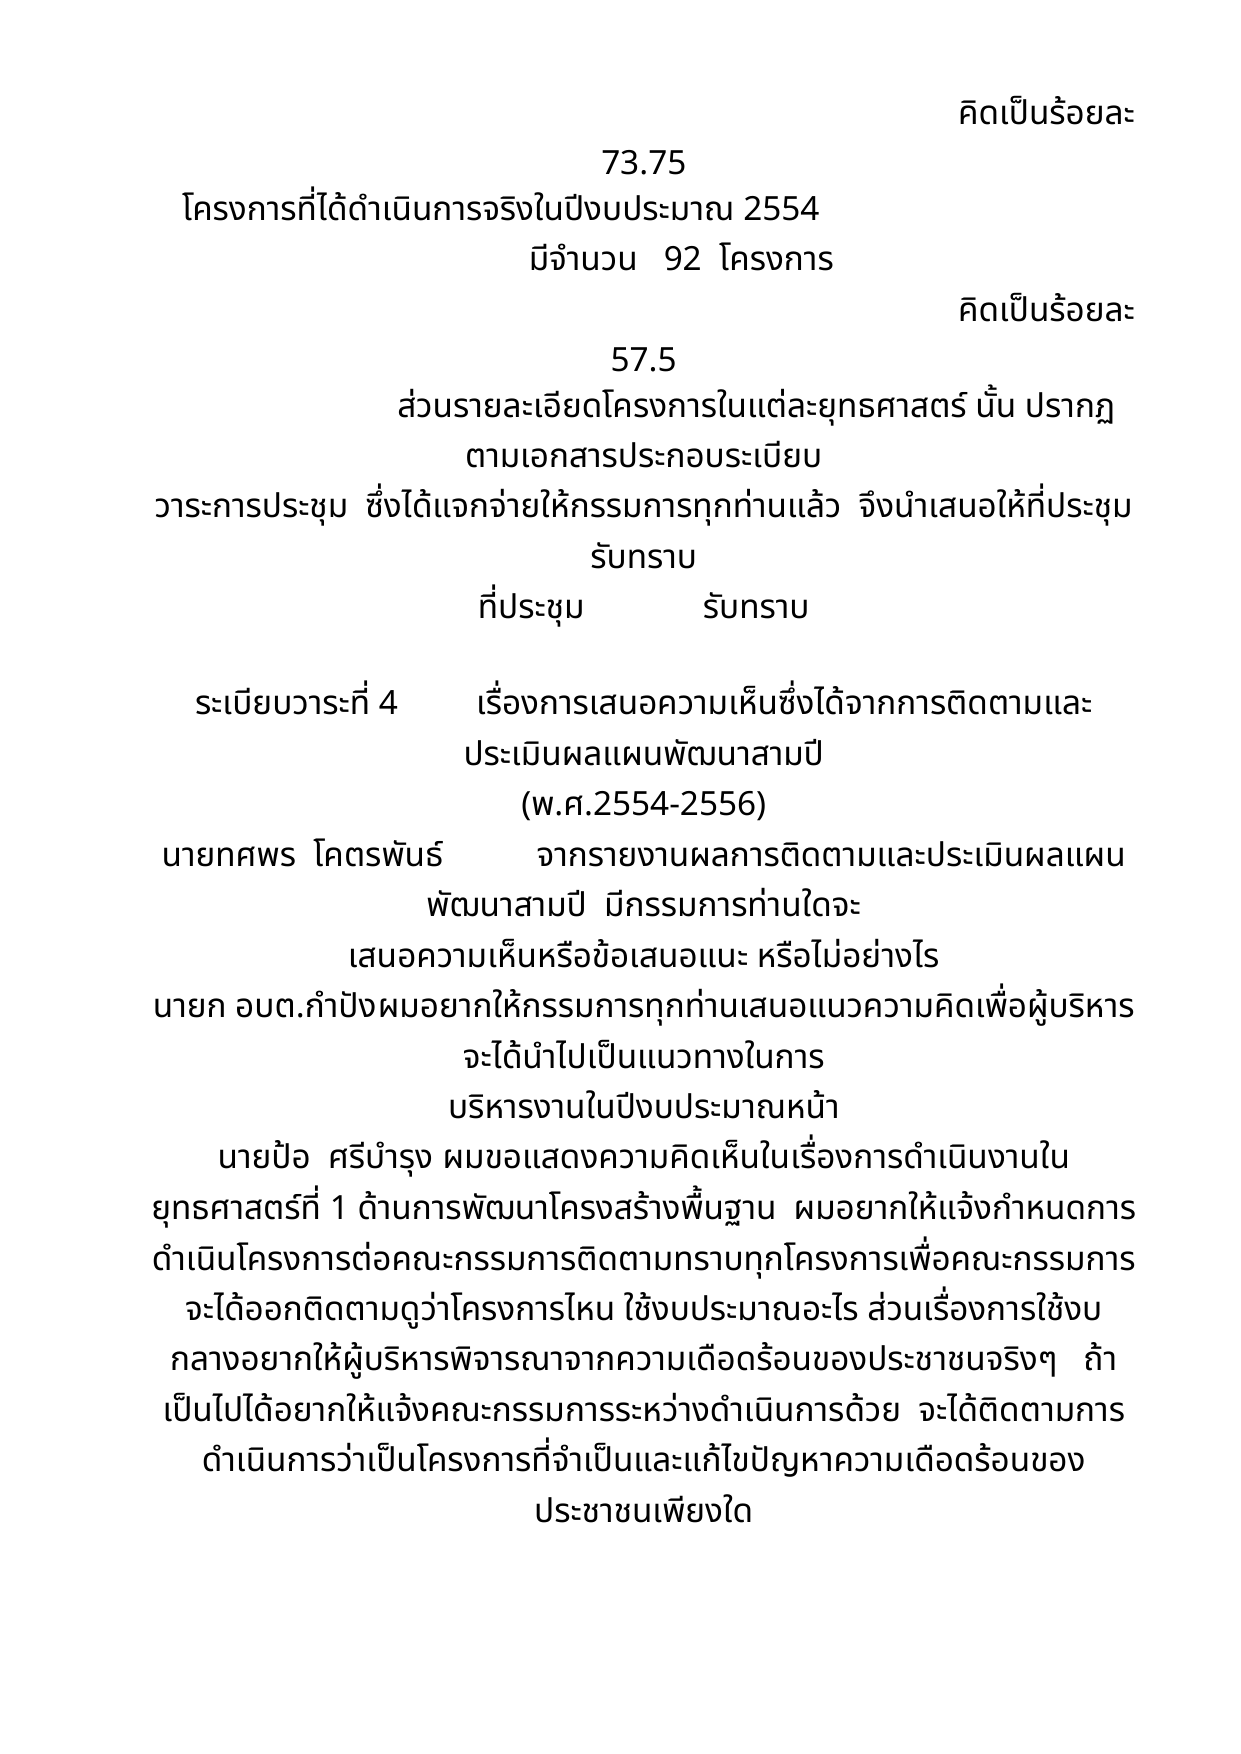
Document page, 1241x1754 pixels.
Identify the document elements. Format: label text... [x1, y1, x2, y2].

text คิดเป็นร้อยละ 57.5 [150, 286, 1137, 382]
text ระเบียบวาระที่ 4 เรื่องการเสนอความเห็นซึ่งได้จากการติดตามและประเมินผลแผนพัฒนาสามปี [150, 679, 1137, 780]
text บริหารงานในปีงบประมาณหน้า [150, 1083, 1137, 1133]
text คิดเป็นร้อยละ 73.75 [150, 89, 1137, 184]
text ที่ประชุม รับทราบ [150, 583, 1137, 634]
text (พ.ศ.2554-2556) [150, 780, 1137, 831]
text ส่วนรายละเอียดโครงการในแต่ละยุทธศาสตร์ นั้น ปรากฏตามเอกสารประกอบระเบียบ [150, 382, 1137, 482]
text นายป้อ ศรีบำรุง ผมขอแสดงความคิดเห็นในเรื่องการดำเนินงานในยุทธศาสตร์ที่ 1 ด้านการพัฒนาโครงสร้างพื้นฐาน ผมอยากให้แจ้งกำหนดการดำเนินโครงการต่อคณะกรรมการติดตามทราบทุกโครงการเพื่อคณะกรรมการจะได้ออกติดตามดูว่าโครงการไหน ใช้งบประมาณอะไร ส่วนเรื่องการใช้งบกลางอยากให้ผู้บริหารพิจารณาจากความเดือดร้อนของประชาชนจริงๆ ถ้าเป็นไปได้อยากให้แจ้งคณะกรรมการระหว่างดำเนินการด้วย จะได้ติดตามการดำเนินการว่าเป็นโครงการที่จำเป็นและแก้ไขปัญหาความเดือดร้อนของประชาชนเพียงใด [150, 1133, 1137, 1537]
text วาระการประชุม ซึ่งได้แจกจ่ายให้กรรมการทุกท่านแล้ว จึงนำเสนอให้ที่ประชุมรับทราบ [150, 482, 1137, 583]
text เสนอความเห็นหรือข้อเสนอแนะ หรือไม่อย่างไร [150, 932, 1137, 982]
text นายทศพร โคตรพันธ์ จากรายงานผลการติดตามและประเมินผลแผนพัฒนาสามปี มีกรรมการท่านใดจะ [150, 831, 1137, 932]
text นายก อบต.กำปัง ผมอยากให้กรรมการทุกท่านเสนอแนวความคิดเพื่อผู้บริหารจะได้นำไปเป็นแนวทางในการ [150, 982, 1137, 1083]
text โครงการที่ได้ดำเนินการจริงในปีงบประมาณ 2554 มีจำนวน 92 โครงการ [150, 184, 1137, 286]
